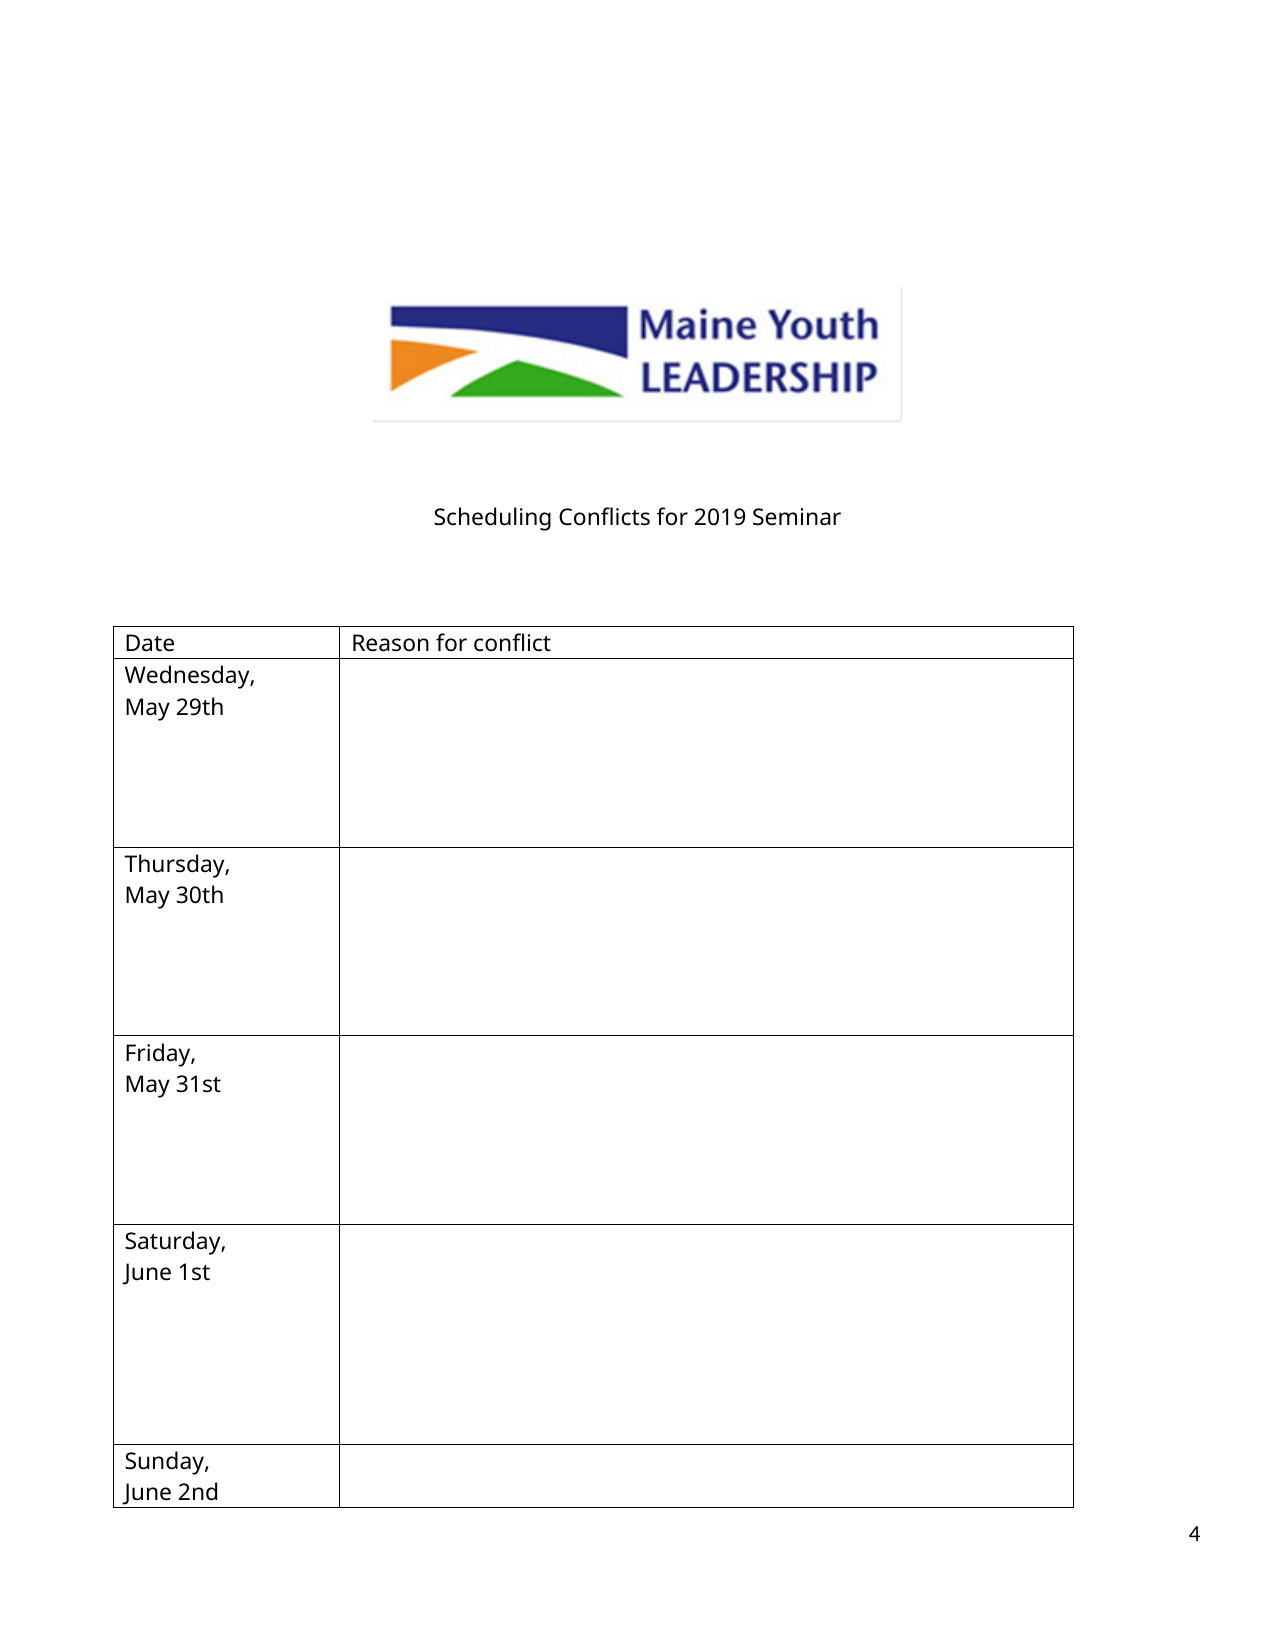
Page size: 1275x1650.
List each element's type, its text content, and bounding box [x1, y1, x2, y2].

table_cell Saturday, June 1st [114, 1225, 339, 1444]
table_cell [340, 1036, 1073, 1224]
table_cell Friday, May 31st [114, 1036, 339, 1224]
table_cell [340, 1445, 1073, 1507]
picture [372, 287, 903, 423]
table_cell Thursday, May 30th [114, 848, 339, 1035]
text Scheduling Conflicts for 2019 Seminar [75, 501, 1200, 532]
table_header Date [114, 627, 339, 658]
table_cell Wednesday, May 29th [114, 659, 339, 847]
table_cell [340, 659, 1073, 847]
table_cell [340, 1225, 1073, 1444]
table_cell Sunday, June 2nd [114, 1445, 339, 1507]
table_cell [340, 848, 1073, 1035]
table_header Reason for conflict [340, 627, 1073, 658]
